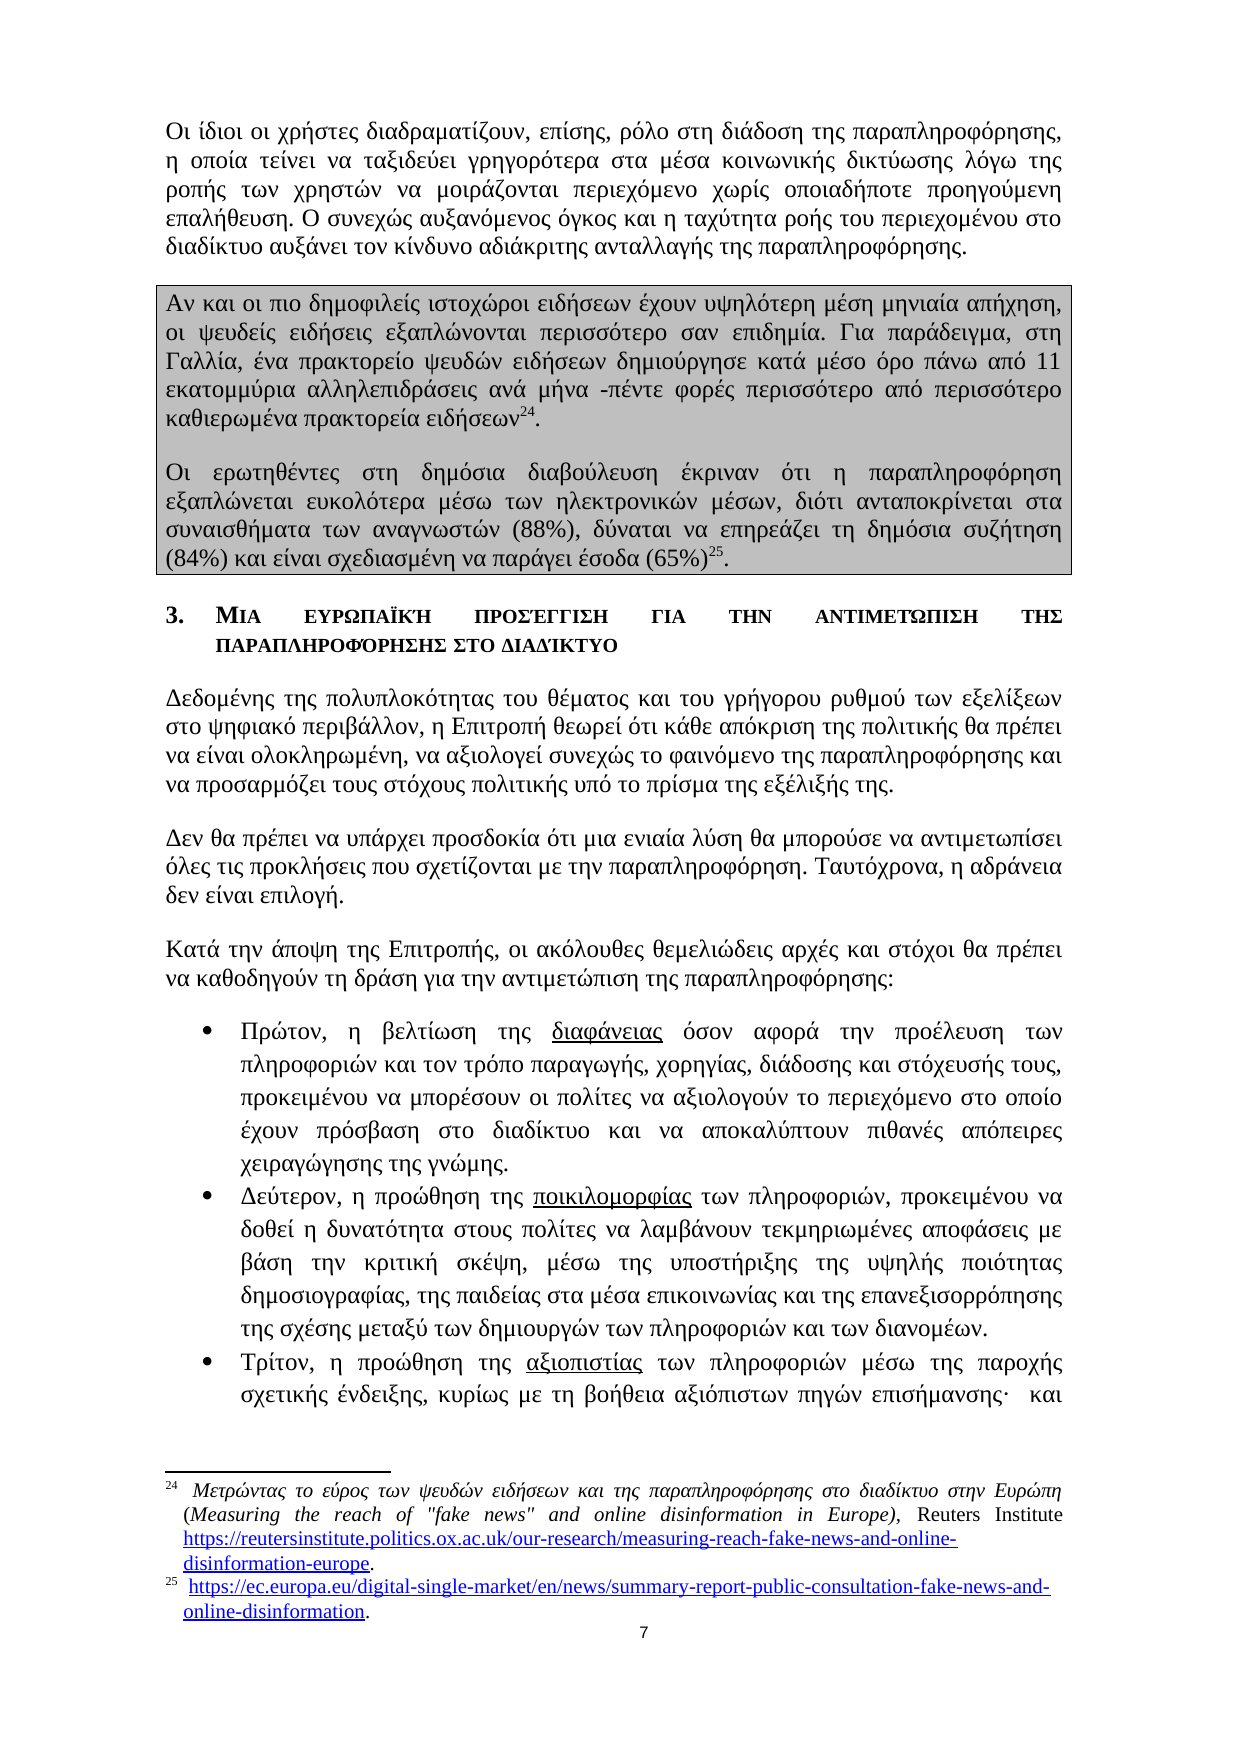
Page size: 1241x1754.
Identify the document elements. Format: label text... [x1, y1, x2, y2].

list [203, 1347, 1063, 1408]
list Οι ίδιοι οι χρήστες διαδραματίζουν, επίσης, ρόλο στη διάδοση της παραπληροφόρησης, η οποία τείνει να ταξιδεύει γρηγορότερα στα μέσα κοινωνικής δικτύωσης λόγω της ροπής των χρηστών να μοιράζονται περιεχόμενο χωρίς οποιαδήποτε προηγούμενη επαλήθευση. Ο συνεχώς αυξανόμενος όγκος και η ταχύτητα ροής του περιεχομένου στο διαδίκτυο αυξάνει τον κίνδυνο αδιάκριτης ανταλλαγής της παραπληροφόρησης. [165, 116, 1063, 260]
text Αν και οι πιο δημοφιλείς ιστοχώροι ειδήσεων έχουν υψηλότερη μέση μηνιαία απήχηση, οι ψευδείς ειδήσεις εξαπλώνονται περισσότερο σαν επιδημία. Για παράδειγμα, στη Γαλλία, ένα πρακτορείο ψευδών ειδήσεων δημιούργησε κατά μέσο όρο πάνω από 11 εκατομμύρια αλληλεπιδράσεις ανά μήνα -πέντε φορές περισσότερο από περισσότερο καθιερωμένα πρακτορεία ειδήσεων. [157, 286, 1071, 432]
text Οι ερωτηθέντες στη δημόσια διαβούλευση έκριναν ότι η παραπληροφόρηση εξαπλώνεται ευκολότερα μέσω των ηλεκτρονικών μέσων, διότι ανταποκρίνεται στα συναισθήματα των αναγνωστών (88%), δύναται να επηρεάζει τη δημόσια συζήτηση (84%) και είναι σχεδιασμένη να παράγει έσοδα (65%). [157, 454, 1071, 574]
list Πρώτον, η βελτίωση της διαφάνειας όσον αφορά την προέλευση των πληροφοριών και τον τρόπο παραγωγής, χορηγίας, διάδοσης και στόχευσής τους, προκειμένου να μπορέσουν οι πολίτες να αξιολογούν το περιεχόμενο στο οποίο έχουν πρόσβαση στο διαδίκτυο και να αποκαλύπτουν πιθανές απόπειρες χειραγώγησης της γνώμης. [203, 1016, 1063, 1177]
subtitle Μια ευρωπαϊκή προσέγγιση για την αντιμετώπιση της παραπληροφόρησης στο διαδίκτυο [165, 600, 1063, 658]
text Δεν θα πρέπει να υπάρχει προσδοκία ότι μια ενιαία λύση θα μπορούσε να αντιμετωπίσει όλες τις προκλήσεις που σχετίζονται με την παραπληροφόρηση. Ταυτόχρονα, η αδράνεια δεν είναι επιλογή. [165, 823, 1063, 909]
text Κατά την άποψη της Επιτροπής, οι ακόλουθες θεμελιώδεις αρχές και στόχοι θα πρέπει να καθοδηγούν τη δράση για την αντιμετώπιση της παραπληροφόρησης: [165, 934, 1063, 991]
list Δεύτερον, η προώθηση της ποικιλομορφίας των πληροφοριών, προκειμένου να δοθεί η δυνατότητα στους πολίτες να λαμβάνουν τεκμηριωμένες αποφάσεις με βάση την κριτική σκέψη, μέσω της υποστήριξης της υψηλής ποιότητας δημοσιογραφίας, της παιδείας στα μέσα επικοινωνίας και της επανεξισορρόπησης της σχέσης μεταξύ των δημιουργών των πληροφοριών και των διανομέων. [203, 1181, 1063, 1342]
text Δεδομένης της πολυπλοκότητας του θέματος και του γρήγορου ρυθμού των εξελίξεων στο ψηφιακό περιβάλλον, η Επιτροπή θεωρεί ότι κάθε απόκριση της πολιτικής θα πρέπει να είναι ολοκληρωμένη, να αξιολογεί συνεχώς το φαινόμενο της παραπληροφόρησης και να προσαρμόζει τους στόχους πολιτικής υπό το πρίσμα της εξέλιξής της. [165, 683, 1063, 798]
